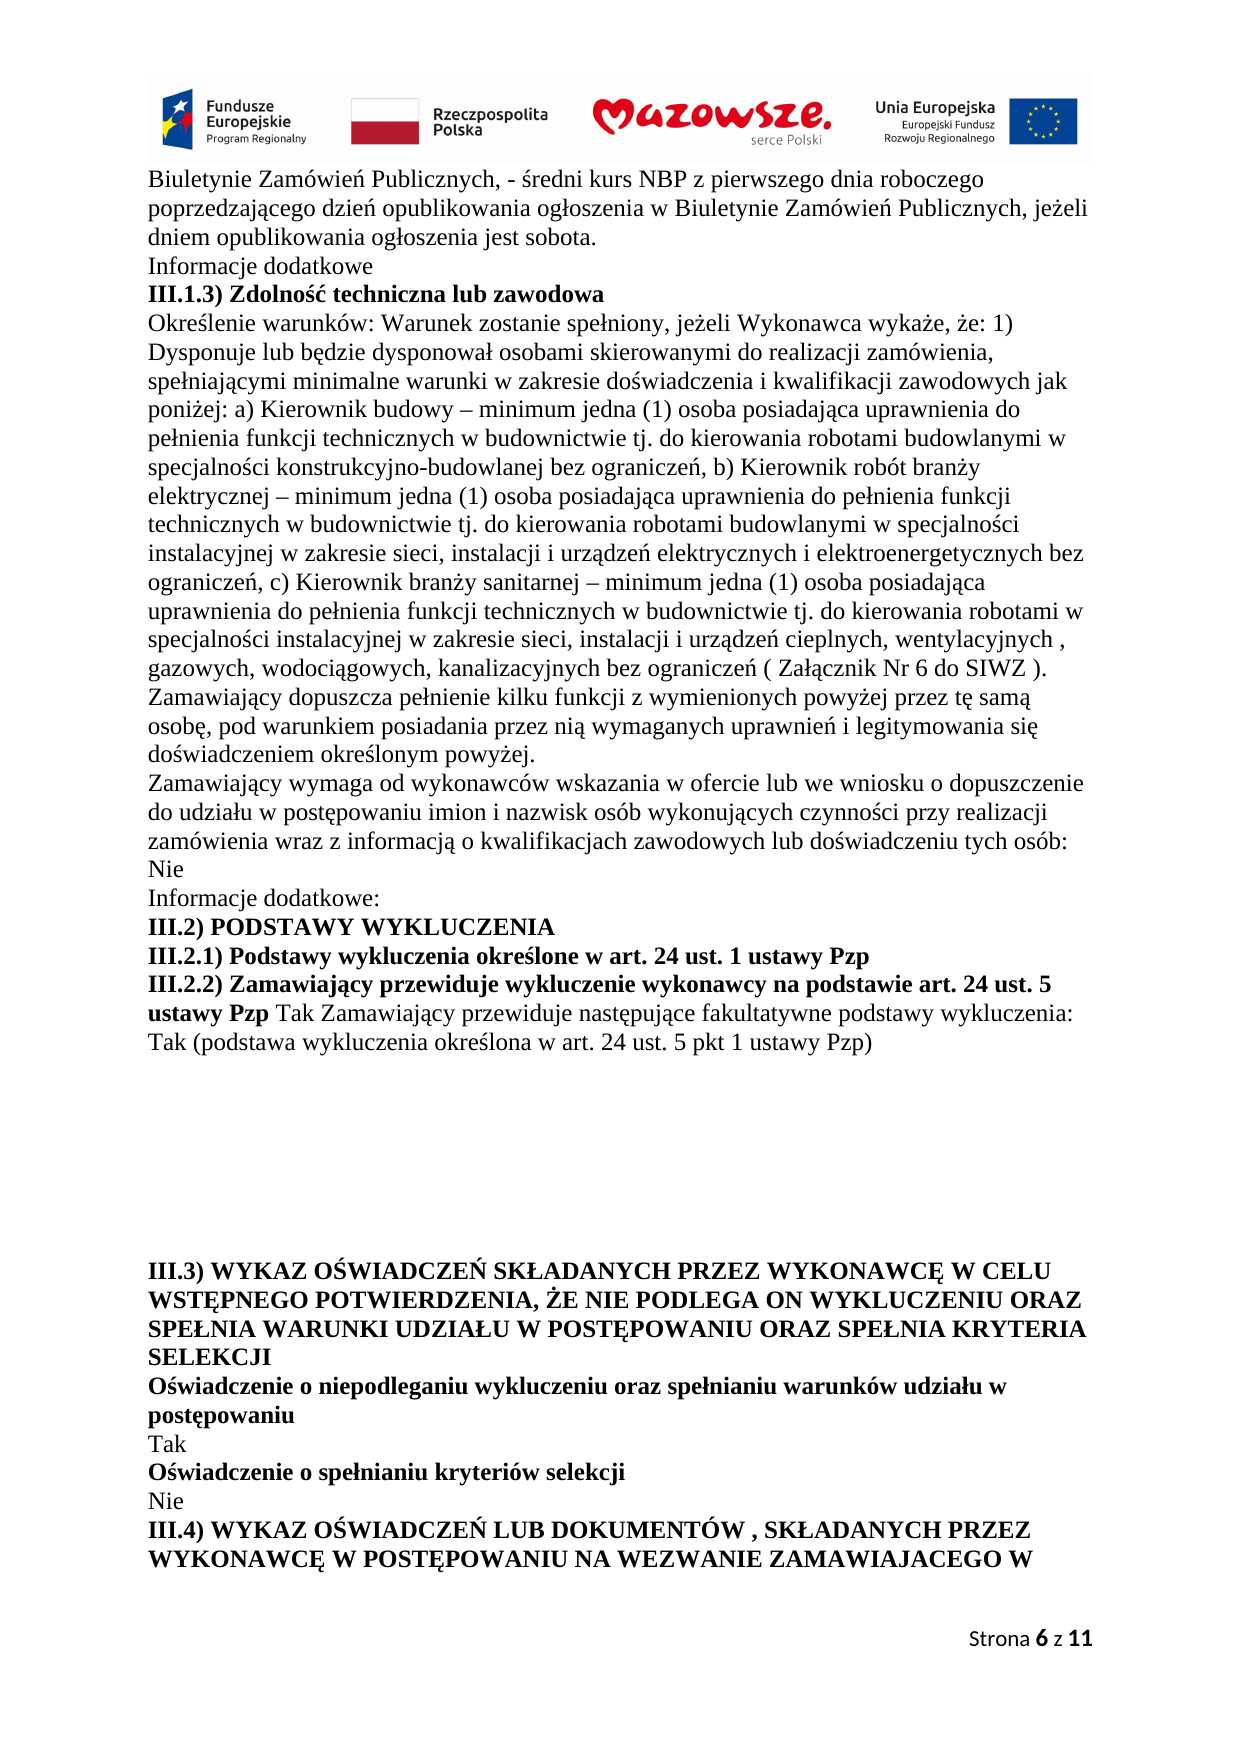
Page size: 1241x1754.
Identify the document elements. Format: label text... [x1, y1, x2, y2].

text III.3) WYKAZ OŚWIADCZEŃ SKŁADANYCH PRZEZ WYKONAWCĘ W CELU WSTĘPNEGO POTWIERDZENIA, ŻE NIE PODLEGA ON WYKLUCZENIU ORAZ SPEŁNIA WARUNKI UDZIAŁU W POSTĘPOWANIU ORAZ SPEŁNIA KRYTERIA SELEKCJI [148, 1256, 1093, 1371]
picture [147, 73, 1093, 165]
text III.2.1) Podstawy wykluczenia określone w art. 24 ust. 1 ustawy Pzp III.2.2) Zamawiający przewiduje wykluczenie wykonawcy na podstawie art. 24 ust. 5 ustawy Pzp Tak Zamawiający przewiduje następujące fakultatywne podstawy wykluczenia: Tak (podstawa wykluczenia określona w art. 24 ust. 5 pkt 1 ustawy Pzp) [148, 941, 1093, 1256]
text Oświadczenie o niepodleganiu wykluczeniu oraz spełnianiu warunków udziału w postępowaniu Tak Oświadczenie o spełnianiu kryteriów selekcji Nie [148, 1371, 1093, 1515]
text III.2) PODSTAWY WYKLUCZENIA [148, 912, 1093, 941]
